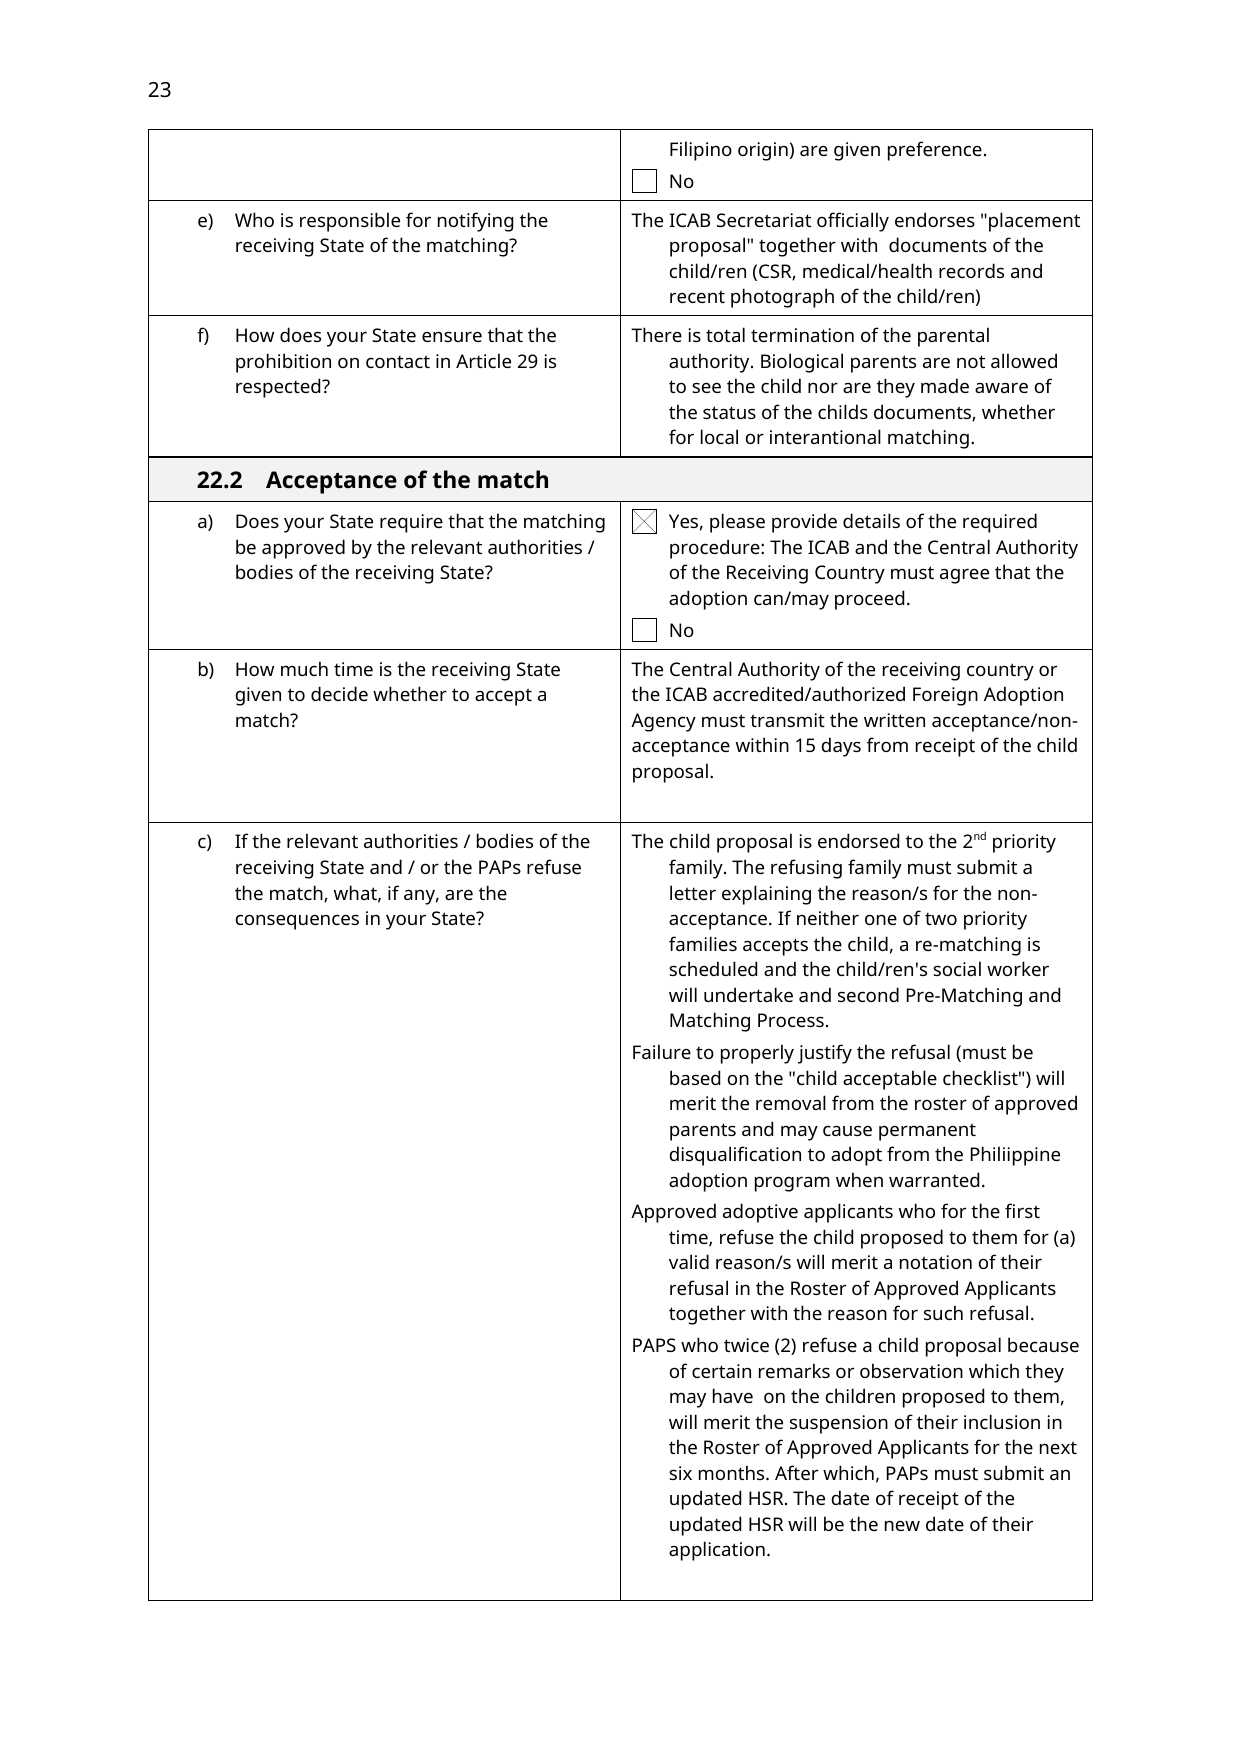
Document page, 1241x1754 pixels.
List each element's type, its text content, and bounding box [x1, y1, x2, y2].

table_cell How does your State ensure that the prohibition on contact in Article 29 is respected? [149, 316, 620, 456]
table_cell There is total termination of the parental authority. Biological parents are not allowed to see the child nor are they made aware of the status of the childs documents, whether for local or interantional matching. [621, 316, 1092, 456]
table_cell Does your State require that the matching be approved by the relevant authorities / bodies of the receiving State? [149, 502, 620, 649]
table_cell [621, 130, 1092, 200]
table_cell Yes, please provide details of the required procedure: The ICAB and the Central Authority of the Receiving Country must agree that the adoption can/may proceed. No [621, 502, 1092, 649]
table_cell If the relevant authorities / bodies of the receiving State and / or the PAPs refuse the match, what, if any, are the consequences in your State? [149, 823, 620, 1600]
table_cell How much time is the receiving State given to decide whether to accept a match? [149, 650, 620, 822]
table_cell The ICAB Secretariat officially endorses "placement proposal" together with documents of the child/ren (CSR, medical/health records and recent photograph of the child/ren) [621, 201, 1092, 315]
table_cell 22.2 Acceptance of the match [149, 458, 1092, 501]
table_cell The child proposal is endorsed to the 2nd priority family. The refusing family must submit a letter explaining the reason/s for the non-acceptance. If neither one of two priority families accepts the child, a re-matching is scheduled and the child/ren's social worker will undertake and second Pre-Matching and Matching Process. Failure to properly justify the refusal (must be based on the "child acceptable checklist") will merit the removal from the roster of approved parents and may cause permanent disqualification to adopt from the Philiippine adoption program when warranted. Approved adoptive applicants who for the first time, refuse the child proposed to them for (a) valid reason/s will merit a notation of their refusal in the Roster of Approved Applicants together with the reason for such refusal. PAPS who twice (2) refuse a child proposal because of certain remarks or observation which they may have on the children proposed to them, will merit the suspension of their inclusion in the Roster of Approved Applicants for the next six months. After which, PAPs must submit an updated HSR. The date of receipt of the updated HSR will be the new date of their application. [621, 823, 1092, 1600]
table_cell Who is responsible for notifying the receiving State of the matching? [149, 201, 620, 315]
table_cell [149, 130, 620, 200]
table_cell The Central Authority of the receiving country or the ICAB accredited/authorized Foreign Adoption Agency must transmit the written acceptance/non-acceptance within 15 days from receipt of the child proposal. [621, 650, 1092, 822]
